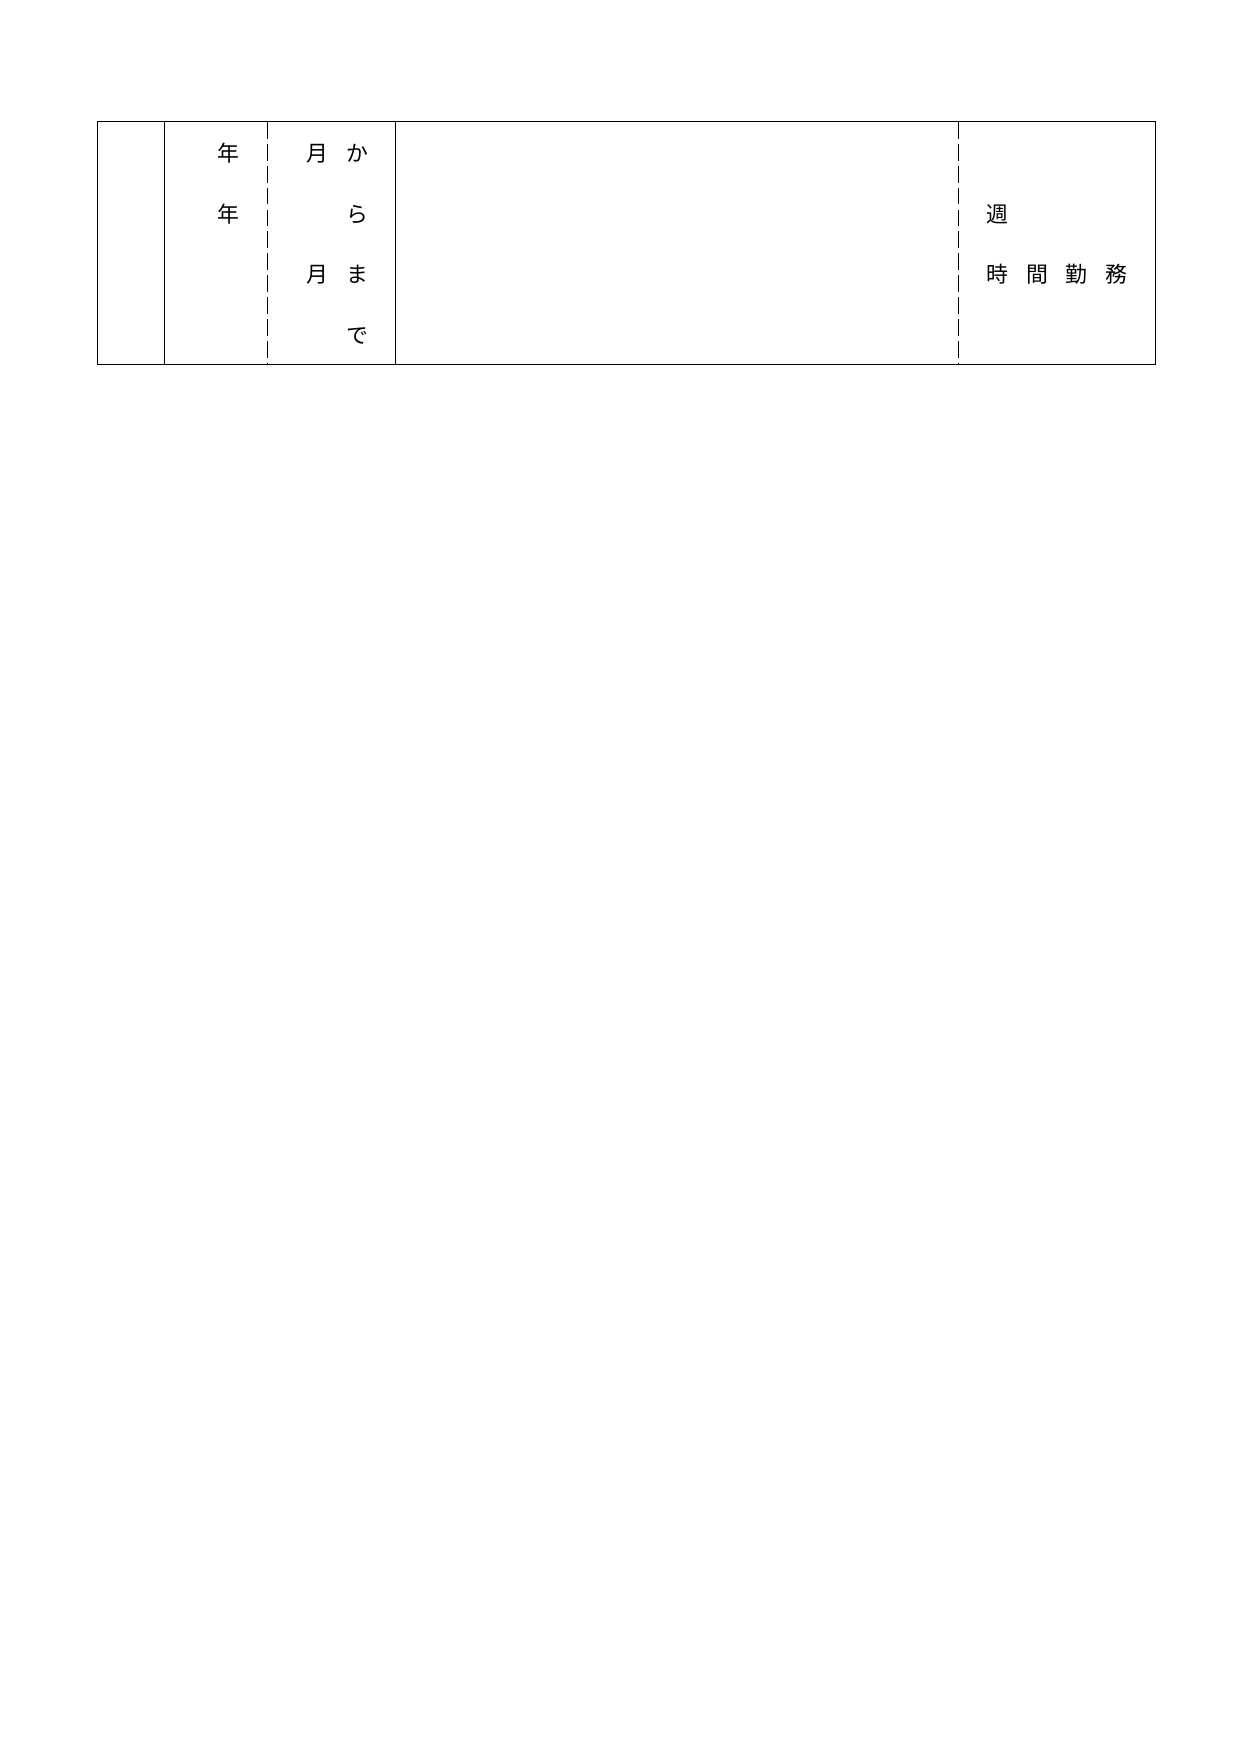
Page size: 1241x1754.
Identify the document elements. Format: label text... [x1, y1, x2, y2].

table_cell 年 年 [165, 122, 267, 364]
table_cell 月から 月まで [267, 122, 395, 364]
table_cell [396, 122, 958, 364]
table_cell 週 時間勤務 [958, 122, 1155, 364]
